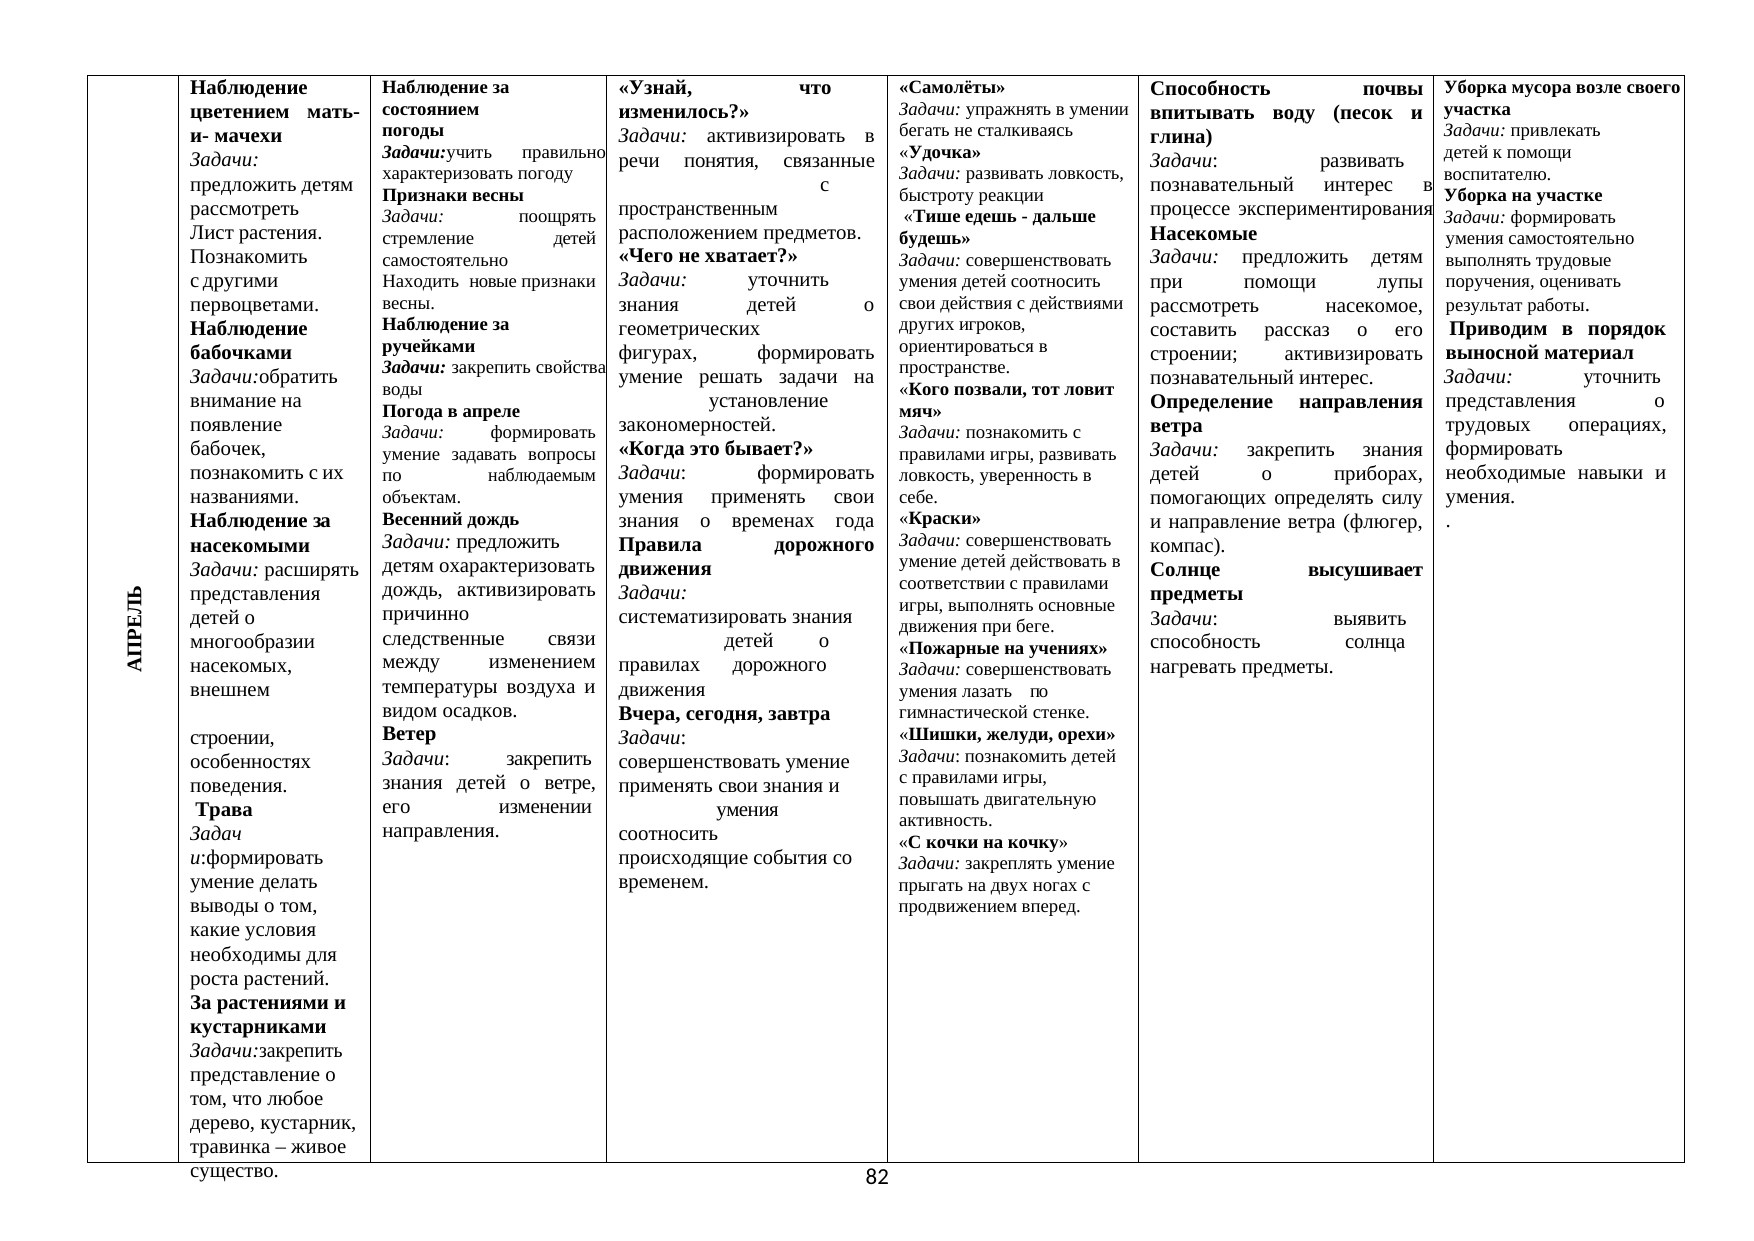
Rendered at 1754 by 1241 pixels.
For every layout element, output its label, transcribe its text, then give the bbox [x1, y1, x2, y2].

table_cell АПРЕЛЬ [88, 76, 178, 1162]
table_cell Способность почвы впитывать воду (песок и глина) Задачи: развивать познавательный интерес в процессе экспериментирования Насекомые Задачи: предложить детям при помощи лупы рассмотреть насекомое, составить рассказ о его строении; активизировать познавательный интерес. Определение направления ветра Задачи: закрепить знания детей о приборах, помогающих определять силу и направление ветра (флюгер, компас). Солнце высушивает предметы Задачи: выявить способность солнца нагревать предметы. [1139, 76, 1433, 1162]
table_cell «Узнай, что изменилось?» Задачи: активизировать в речи понятия, связанные с пространственным расположением предметов. «Чего не хватает?» Задачи: уточнить знания детей о геометрических фигурах, формировать умение решать задачи на установление закономерностей. «Когда это бывает?» Задачи: формировать умения применять свои знания о временах года Правила дорожного движения Задачи: систематизировать знания детей о правилах дорожного движения Вчера, сегодня, завтра Задачи: совершенствовать умение применять свои знания и умения соотносить происходящие события со временем. [607, 76, 887, 1162]
table_cell «Самолёты» Задачи: упражнять в умении бегать не сталкиваясь «Удочка» Задачи: развивать ловкость, быстроту реакции «Тише едешь - дальше будешь» Задачи: совершенствовать умения детей соотносить свои действия с действиями других игроков, ориентироваться в пространстве. «Кого позвали, тот ловит мяч» Задачи: познакомить с правилами игры, развивать ловкость, уверенность в себе. «Краски» Задачи: совершенствовать умение детей действовать в соответствии с правилами игры, выполнять основные движения при беге. «Пожарные на учениях» Задачи: совершенствовать умения лазать по гимнастической стенке. «Шишки, желуди, орехи» Задачи: познакомить детей с правилами игры, повышать двигательную активность. «С кочки на кочку» Задачи: закреплять умение прыгать на двух ногах с продвижением вперед. [888, 76, 1138, 1162]
table_cell Наблюдение за состоянием погоды Задачи:учить правильно характеризовать погоду Признаки весны Задачи: поощрять стремление детей самостоятельно Находить новые признаки весны. Наблюдение за ручейками Задачи: закрепить свойства воды Погода в апреле Задачи: формировать умение задавать вопросы по наблюдаемым объектам. Весенний дождь Задачи: предложить детям охарактеризовать дождь, активизировать причинно следственные связи между изменением температуры воздуха и видом осадков. Ветер Задачи: закрепить знания детей о ветре, его изменении направления. [371, 76, 606, 1162]
table_cell Наблюдение за цветением мать-и- мачехи Задачи: предложить детям рассмотреть Лист растения. Познакомить с другими первоцветами. Наблюдение за бабочками Задачи:обратить внимание на появление бабочек, познакомить с их названиями. Наблюдение за насекомыми Задачи: расширять представления детей о многообразии насекомых, их внешнем строении, особенностях поведения. Трава Задачи:формировать умение делать выводы о том, какие условия необходимы для роста растений. За растениями и кустарниками Задачи:закрепить представление о том, что любое дерево, кустарник, травинка – живое существо. [179, 76, 370, 1162]
table_cell Уборка мусора возле своего участка Задачи: привлекать детей к помощи воспитателю. Уборка на участке Задачи: формировать умения самостоятельно выполнять трудовые поручения, оценивать результат работы. Приводим в порядок выносной материал Задачи: уточнить представления о трудовых операциях, формировать необходимые навыки и умения. . [1434, 76, 1684, 1162]
